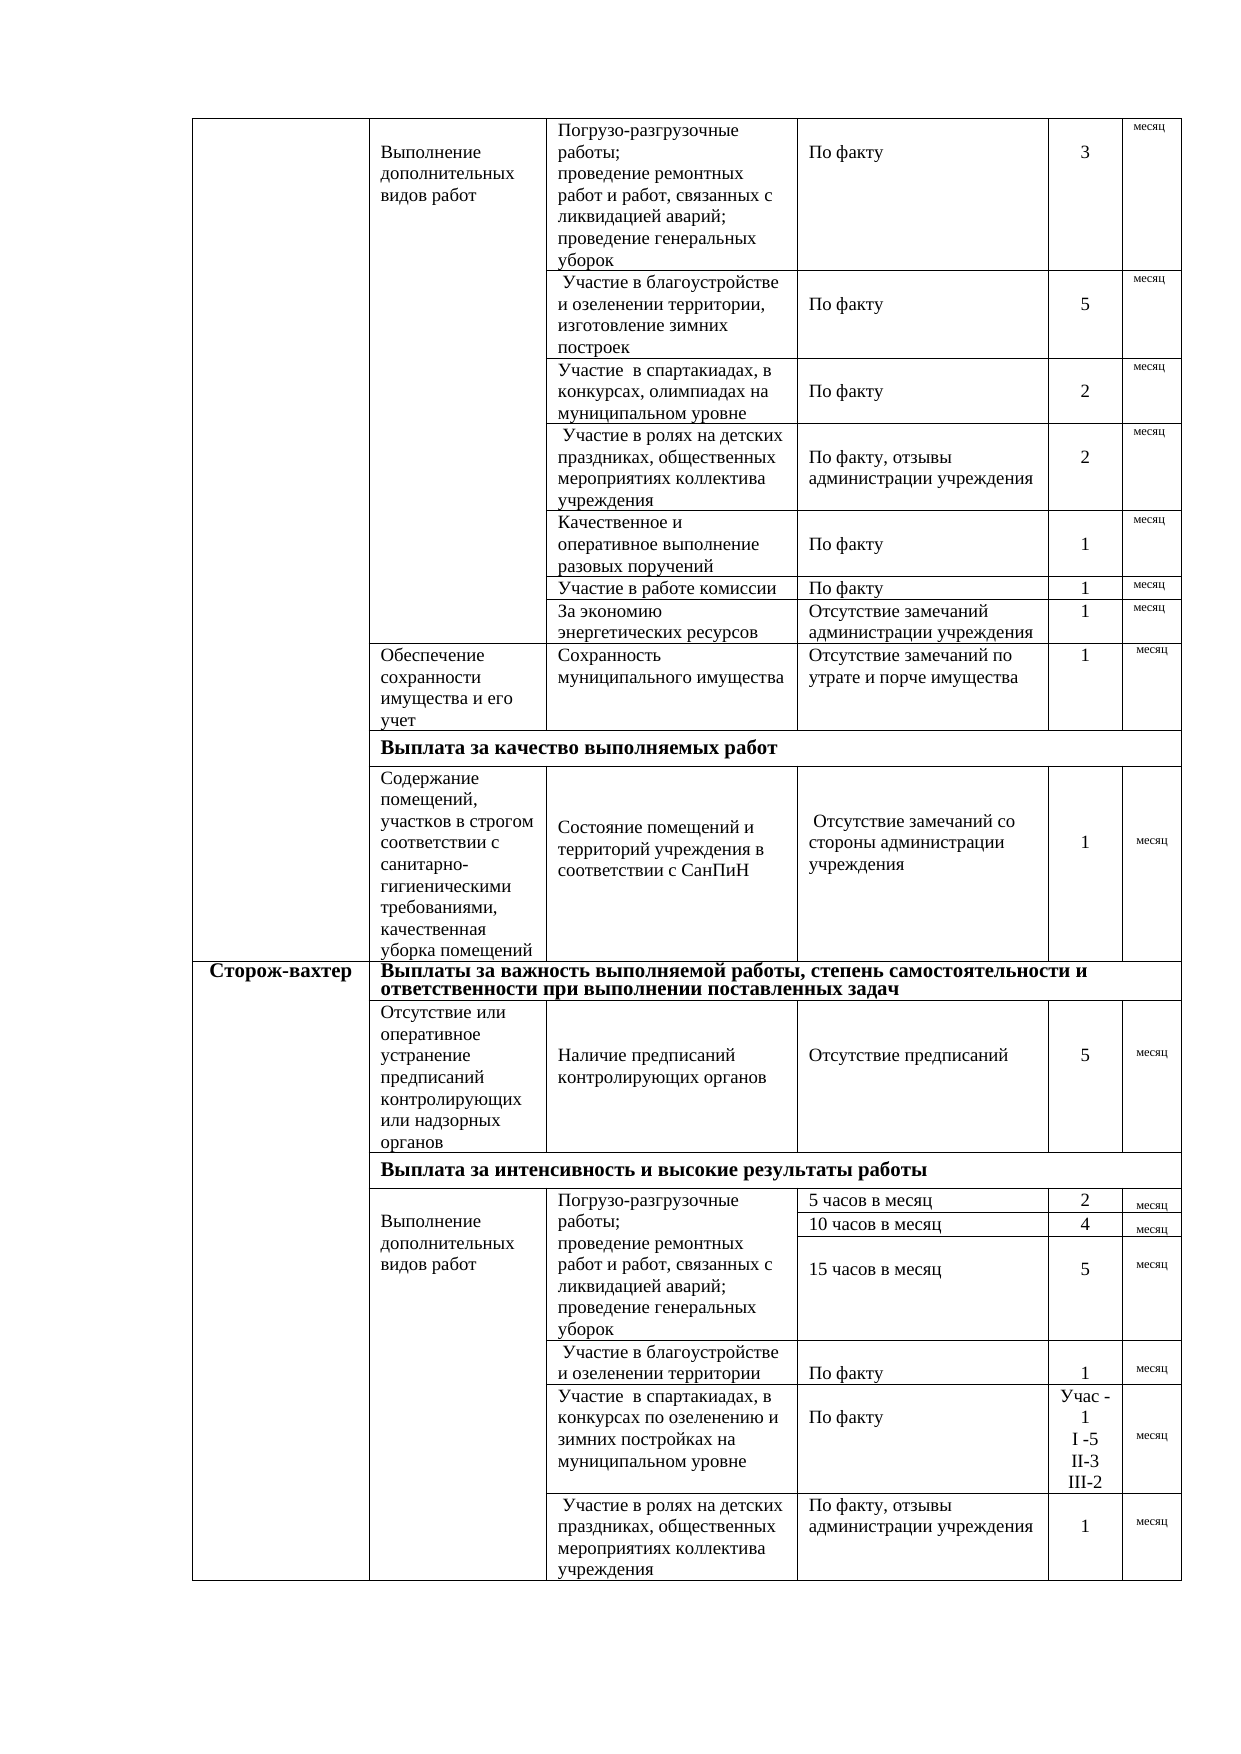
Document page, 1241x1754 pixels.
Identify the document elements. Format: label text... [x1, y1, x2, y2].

table_cell Обеспечение сохранности имущества и его учет [370, 644, 546, 730]
table_cell Отсутствие предписаний [798, 1001, 1048, 1152]
table_cell По факту [798, 359, 1048, 423]
table_cell По факту [798, 577, 1048, 599]
table_cell Отсутствие или оперативное устранение предписаний контролирующих или надзорных органов [370, 1001, 546, 1152]
table_cell месяц [1123, 644, 1181, 730]
table_cell По факту [798, 511, 1048, 576]
table_cell По факту [798, 119, 1048, 270]
table_cell Выплата за интенсивность и высокие результаты работы [370, 1153, 1181, 1188]
table_cell По факту, отзывы администрации учреждения [798, 1494, 1048, 1580]
table_cell месяц [1123, 600, 1181, 643]
table_cell Качественное и оперативное выполнение разовых поручений [547, 511, 797, 576]
table_cell 1 [1049, 577, 1122, 599]
table_cell Сторож-вахтер [193, 962, 369, 1580]
table_cell месяц [1123, 577, 1181, 599]
table_cell 5 [1049, 1237, 1122, 1339]
table_cell месяц [1123, 1341, 1181, 1384]
table_cell Наличие предписаний контролирующих органов [547, 1001, 797, 1152]
table_cell Погрузо-разгрузочные работы; проведение ремонтных работ и работ, связанных с ликвидацией аварий; проведение генеральных уборок [547, 119, 797, 270]
table_cell месяц [1123, 1494, 1181, 1580]
table_cell Выплата за качество выполняемых работ [370, 731, 1181, 766]
table_cell 1 [1049, 600, 1122, 643]
table_cell месяц [1123, 1237, 1181, 1339]
table_cell Погрузо-разгрузочные работы; проведение ремонтных работ и работ, связанных с ликвидацией аварий; проведение генеральных уборок [547, 1189, 797, 1339]
table_cell месяц [1123, 119, 1181, 270]
table_cell 1 [1049, 767, 1122, 961]
table_cell Участие в спартакиадах, в конкурсах по озеленению и зимних постройках на муниципальном уровне [547, 1385, 797, 1493]
table_cell По факту, отзывы администрации учреждения [798, 424, 1048, 510]
table_cell месяц [1123, 1001, 1181, 1152]
table_cell Учас -1 I -5 II-3 III-2 [1049, 1385, 1122, 1493]
table_cell 5 часов в месяц [798, 1189, 1048, 1212]
table_cell 1 [1049, 511, 1122, 576]
table_cell Участие в работе комиссии [547, 577, 797, 599]
table_cell месяц [1123, 1189, 1181, 1212]
table_cell Участие в спартакиадах, в конкурсах, олимпиадах на муниципальном уровне [547, 359, 797, 423]
table_cell месяц [1123, 424, 1181, 510]
table_cell Выплаты за важность выполняемой работы, степень самостоятельности и ответственности при выполнении поставленных задач [370, 962, 1181, 1000]
table_cell 1 [1049, 1341, 1122, 1384]
table_cell Состояние помещений и территорий учреждения в соответствии с СанПиН [547, 767, 797, 961]
table_cell По факту [798, 1341, 1048, 1384]
table_cell 10 часов в месяц [798, 1213, 1048, 1236]
table_cell Содержание помещений, участков в строгом соответствии с санитарно-гигиеническими требованиями, качественная уборка помещений [370, 767, 546, 961]
table_cell 4 [1049, 1213, 1122, 1236]
table_cell За экономию энергетических ресурсов [547, 600, 797, 643]
table_cell 5 [1049, 271, 1122, 357]
table_cell месяц [1123, 359, 1181, 423]
table_cell 2 [1049, 359, 1122, 423]
table_cell 2 [1049, 424, 1122, 510]
table_cell Участие в благоустройстве и озеленении территории, изготовление зимних построек [547, 271, 797, 357]
table_cell Отсутствие замечаний со стороны администрации учреждения [798, 767, 1048, 961]
table_cell Сохранность муниципального имущества [547, 644, 797, 730]
table_cell 1 [1049, 644, 1122, 730]
table_cell месяц [1123, 511, 1181, 576]
table_cell Участие в ролях на детских праздниках, общественных мероприятиях коллектива учреждения [547, 1494, 797, 1580]
table_cell 5 [1049, 1001, 1122, 1152]
table_cell Отсутствие замечаний администрации учреждения [798, 600, 1048, 643]
table_cell Участие в ролях на детских праздниках, общественных мероприятиях коллектива учреждения [547, 424, 797, 510]
table_cell Выполнение дополнительных видов работ [370, 119, 546, 643]
table_cell Отсутствие замечаний по утрате и порче имущества [798, 644, 1048, 730]
table_cell По факту [798, 271, 1048, 357]
table_cell 15 часов в месяц [798, 1237, 1048, 1339]
table_cell месяц [1123, 1213, 1181, 1236]
table_cell месяц [1123, 767, 1181, 961]
table_cell 2 [1049, 1189, 1122, 1212]
table_cell Выполнение дополнительных видов работ [370, 1189, 546, 1580]
table_cell месяц [1123, 271, 1181, 357]
table_cell По факту [798, 1385, 1048, 1493]
table_cell Участие в благоустройстве и озеленении территории [547, 1341, 797, 1384]
table_cell 3 [1049, 119, 1122, 270]
table_cell 1 [1049, 1494, 1122, 1580]
table_cell месяц [1123, 1385, 1181, 1493]
